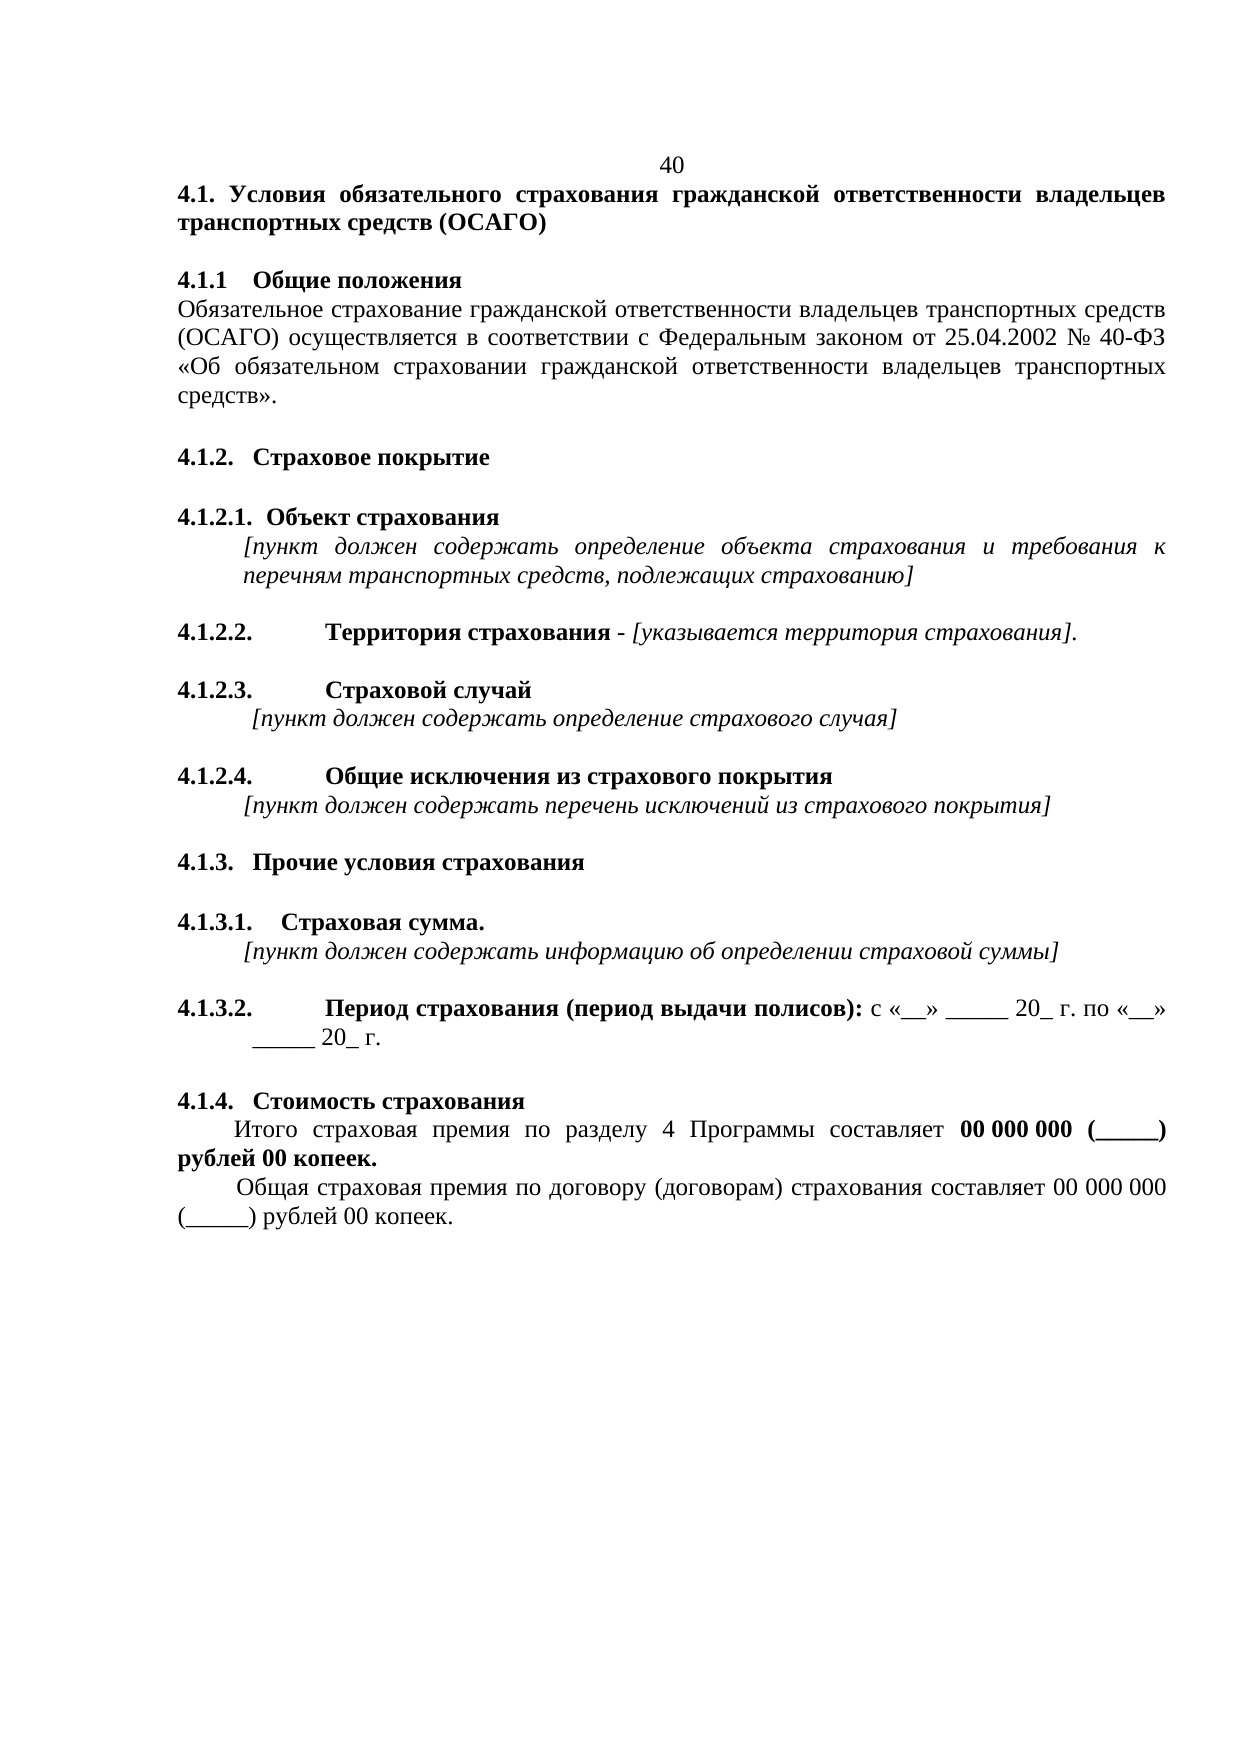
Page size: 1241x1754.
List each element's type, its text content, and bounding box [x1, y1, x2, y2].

list Страховой случай [177, 675, 1166, 703]
list Территория страхования - [указывается территория страхования]. [177, 617, 1166, 646]
text Итого страховая премия по разделу 4 Программы составляет 00 000 000 (_____) рублей 00 копеек. [177, 1114, 1166, 1172]
text Обязательное страхование гражданской ответственности владельцев транспортных средств (ОСАГО) осуществляется в соответствии с Федеральным законом от 25.04.2002 № 40-ФЗ «Об обязательном страховании гражданской ответственности владельцев транспортных средств». [177, 294, 1166, 409]
list Общие положения [177, 265, 1166, 294]
list Страховое покрытие [177, 442, 1166, 471]
list Общие исключения из страхового покрытия [177, 761, 1166, 790]
text [пункт должен содержать определение страхового случая] [177, 703, 1166, 732]
list Прочие условия страхования [177, 847, 1166, 876]
list Стоимость страхования [177, 1086, 1166, 1114]
text [пункт должен содержать определение объекта страхования и требования к перечням транспортных средств, подлежащих страхованию] [243, 531, 1166, 588]
list Объект страхования [177, 502, 1166, 531]
text 4.1. Условия обязательного страхования гражданской ответственности владельцев транспортных средств (ОСАГО) [177, 179, 1166, 236]
text [пункт должен содержать перечень исключений из страхового покрытия] [243, 790, 1166, 818]
list Период страхования (период выдачи полисов): с «__» _____ 20_ г. по «__» _____ 20_ г. [177, 993, 1166, 1051]
text [пункт должен содержать информацию об определении страховой суммы] [243, 936, 1166, 964]
text Общая страховая премия по договору (договорам) страхования составляет 00 000 000 (_____) рублей 00 копеек. [177, 1172, 1166, 1229]
list Страховая сумма. [177, 907, 1166, 936]
